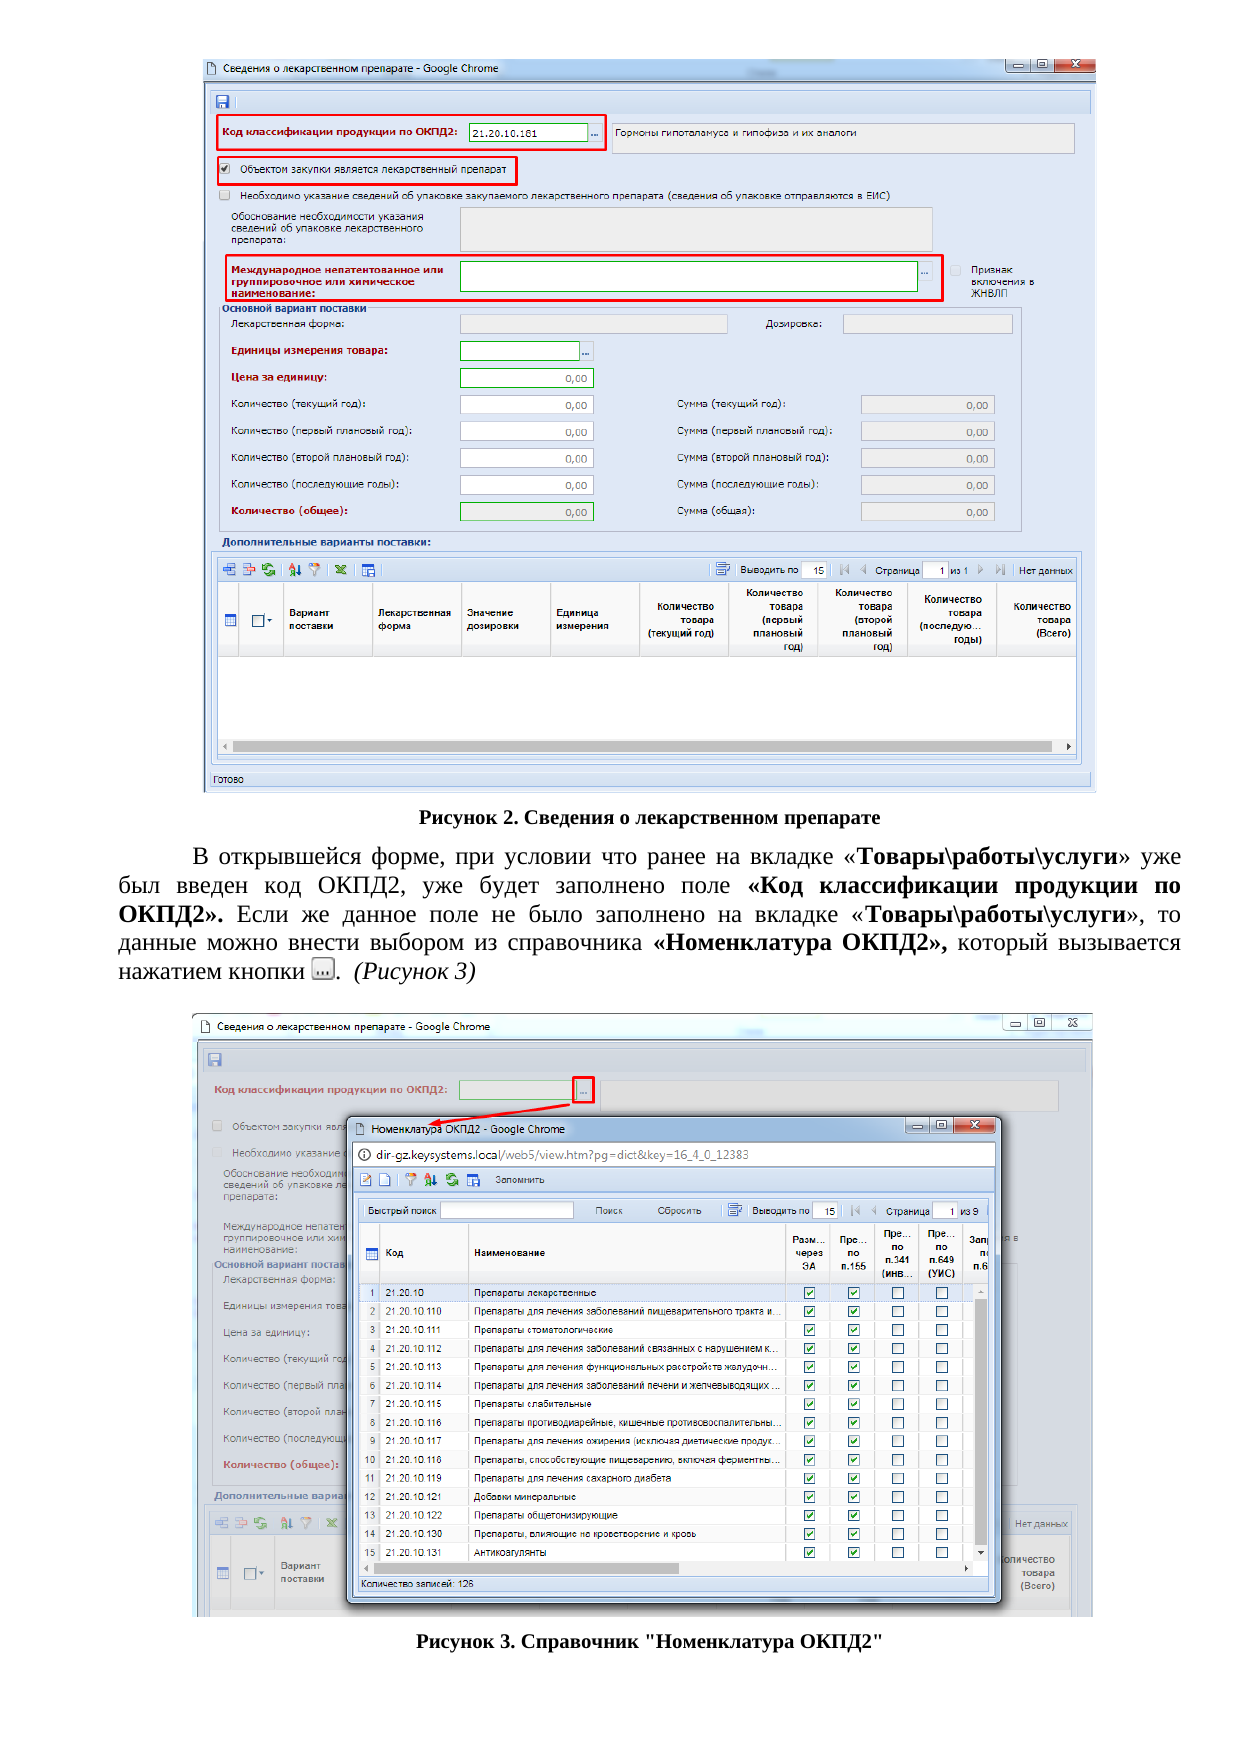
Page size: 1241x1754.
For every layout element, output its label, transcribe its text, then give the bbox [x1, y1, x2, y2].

picture [311, 957, 335, 980]
picture [192, 1013, 1093, 1617]
picture [202, 59, 1097, 793]
text В открывшейся форме, при условии что ранее на вкладке «Товары\работы\услуги» уже был введен код ОКПД2, уже будет заполнено поле «Код классификации продукции по ОКПД2». Если же данное поле не было заполнено на вкладке «Товары\работы\услуги», то данные можно внести выбором из справочника «Номенклатура ОКПД2», который вызывается нажатием кнопки . (Рисунок 3) [118, 841, 1181, 985]
